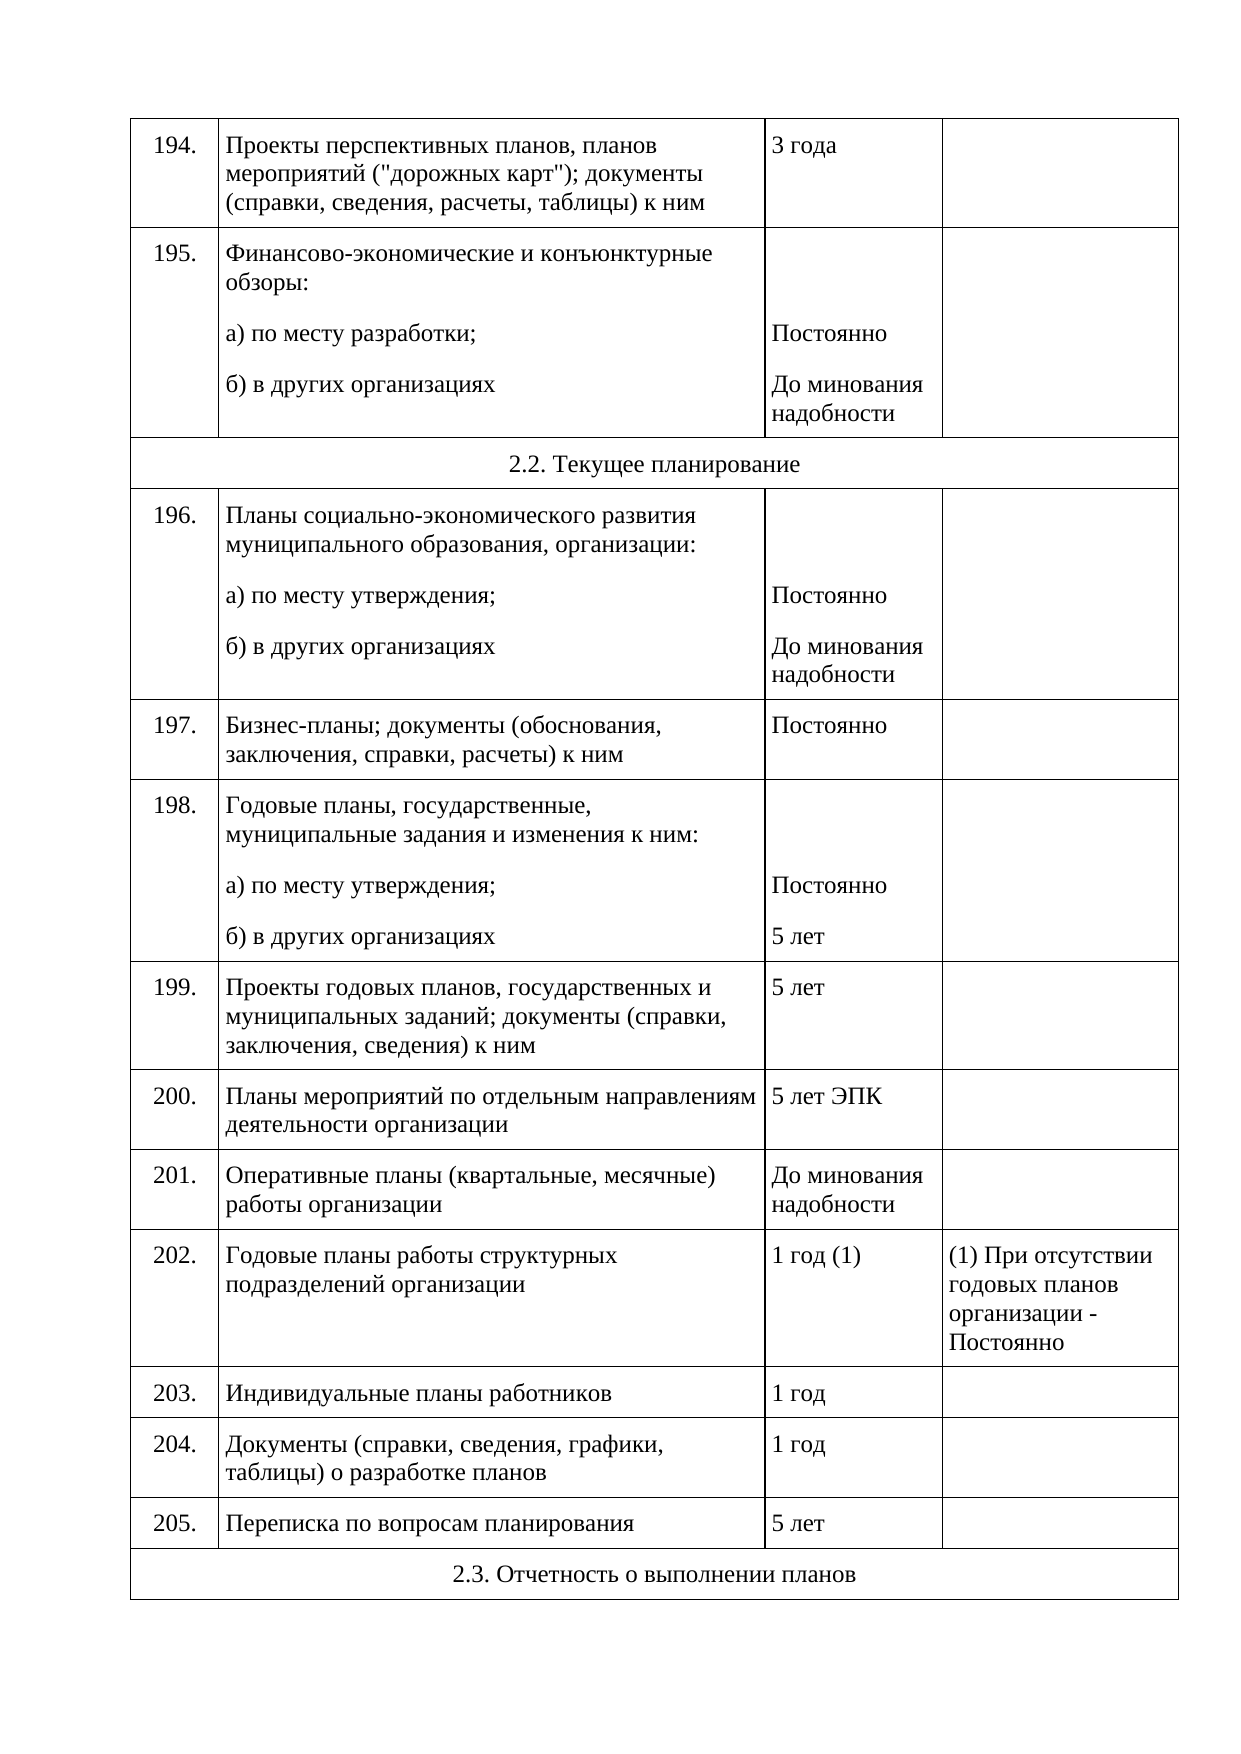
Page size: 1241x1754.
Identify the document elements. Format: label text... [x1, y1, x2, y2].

table_cell [766, 489, 942, 568]
table_cell Постоянно [766, 700, 942, 779]
table_cell Переписка по вопросам планирования [219, 1498, 764, 1548]
table_cell [943, 228, 1178, 437]
table_cell Документы (справки, сведения, графики, таблицы) о разработке планов [219, 1418, 764, 1497]
table_cell а) по месту утверждения; [219, 568, 764, 619]
table_cell 3 года [766, 119, 942, 227]
table_cell 2.2. Текущее планирование [131, 438, 1178, 488]
table_cell Постоянно [766, 306, 942, 357]
table_cell 200. [131, 1070, 218, 1149]
table_cell [943, 780, 1178, 961]
table_cell [943, 1150, 1178, 1229]
table_cell Постоянно [766, 859, 942, 909]
table_cell До минования надобности [766, 619, 942, 699]
table_cell Финансово-экономические и конъюнктурные обзоры: [219, 228, 764, 306]
table_cell Планы мероприятий по отдельным направлениям деятельности организации [219, 1070, 764, 1149]
table_cell До минования надобности [766, 358, 942, 437]
table_cell б) в других организациях [219, 619, 764, 699]
table_cell [766, 780, 942, 858]
table_cell 195. [131, 228, 218, 437]
table_cell [943, 962, 1178, 1069]
table_cell Годовые планы, государственные, муниципальные задания и изменения к ним: [219, 780, 764, 858]
table_cell 5 лет ЭПК [766, 1070, 942, 1149]
table_cell а) по месту разработки; [219, 306, 764, 357]
table_cell Постоянно [766, 568, 942, 619]
table_cell [943, 1498, 1178, 1548]
table_cell б) в других организациях [219, 358, 764, 437]
table_cell 203. [131, 1367, 218, 1417]
table_cell [943, 119, 1178, 227]
table_cell [943, 1070, 1178, 1149]
table_cell Проекты перспективных планов, планов мероприятий ("дорожных карт"); документы (справки, сведения, расчеты, таблицы) к ним [219, 119, 764, 227]
table_cell Индивидуальные планы работников [219, 1367, 764, 1417]
table_cell 197. [131, 700, 218, 779]
table_cell До минования надобности [766, 1150, 942, 1229]
table_cell (1) При отсутствии годовых планов организации - Постоянно [943, 1230, 1178, 1366]
table_cell 5 лет [766, 910, 942, 961]
table_cell 198. [131, 780, 218, 961]
table_cell Годовые планы работы структурных подразделений организации [219, 1230, 764, 1366]
table_cell Бизнес-планы; документы (обоснования, заключения, справки, расчеты) к ним [219, 700, 764, 779]
table_cell 201. [131, 1150, 218, 1229]
table_cell 199. [131, 962, 218, 1069]
table_cell Проекты годовых планов, государственных и муниципальных заданий; документы (справки, заключения, сведения) к ним [219, 962, 764, 1069]
table_cell 194. [131, 119, 218, 227]
table_cell 1 год [766, 1418, 942, 1497]
table_cell Оперативные планы (квартальные, месячные) работы организации [219, 1150, 764, 1229]
table_cell [943, 489, 1178, 699]
table_cell 5 лет [766, 962, 942, 1069]
table_cell а) по месту утверждения; [219, 859, 764, 909]
table_cell [943, 1367, 1178, 1417]
table_cell 2.3. Отчетность о выполнении планов [131, 1549, 1178, 1599]
table_cell Планы социально-экономического развития муниципального образования, организации: [219, 489, 764, 568]
table_cell 196. [131, 489, 218, 699]
table_cell б) в других организациях [219, 910, 764, 961]
table_cell 202. [131, 1230, 218, 1366]
table_cell 5 лет [766, 1498, 942, 1548]
table_cell 204. [131, 1418, 218, 1497]
table_cell 1 год [766, 1367, 942, 1417]
table_cell [943, 700, 1178, 779]
table_cell [943, 1418, 1178, 1497]
table_cell [766, 228, 942, 306]
table_cell 205. [131, 1498, 218, 1548]
table_cell 1 год (1) [766, 1230, 942, 1366]
